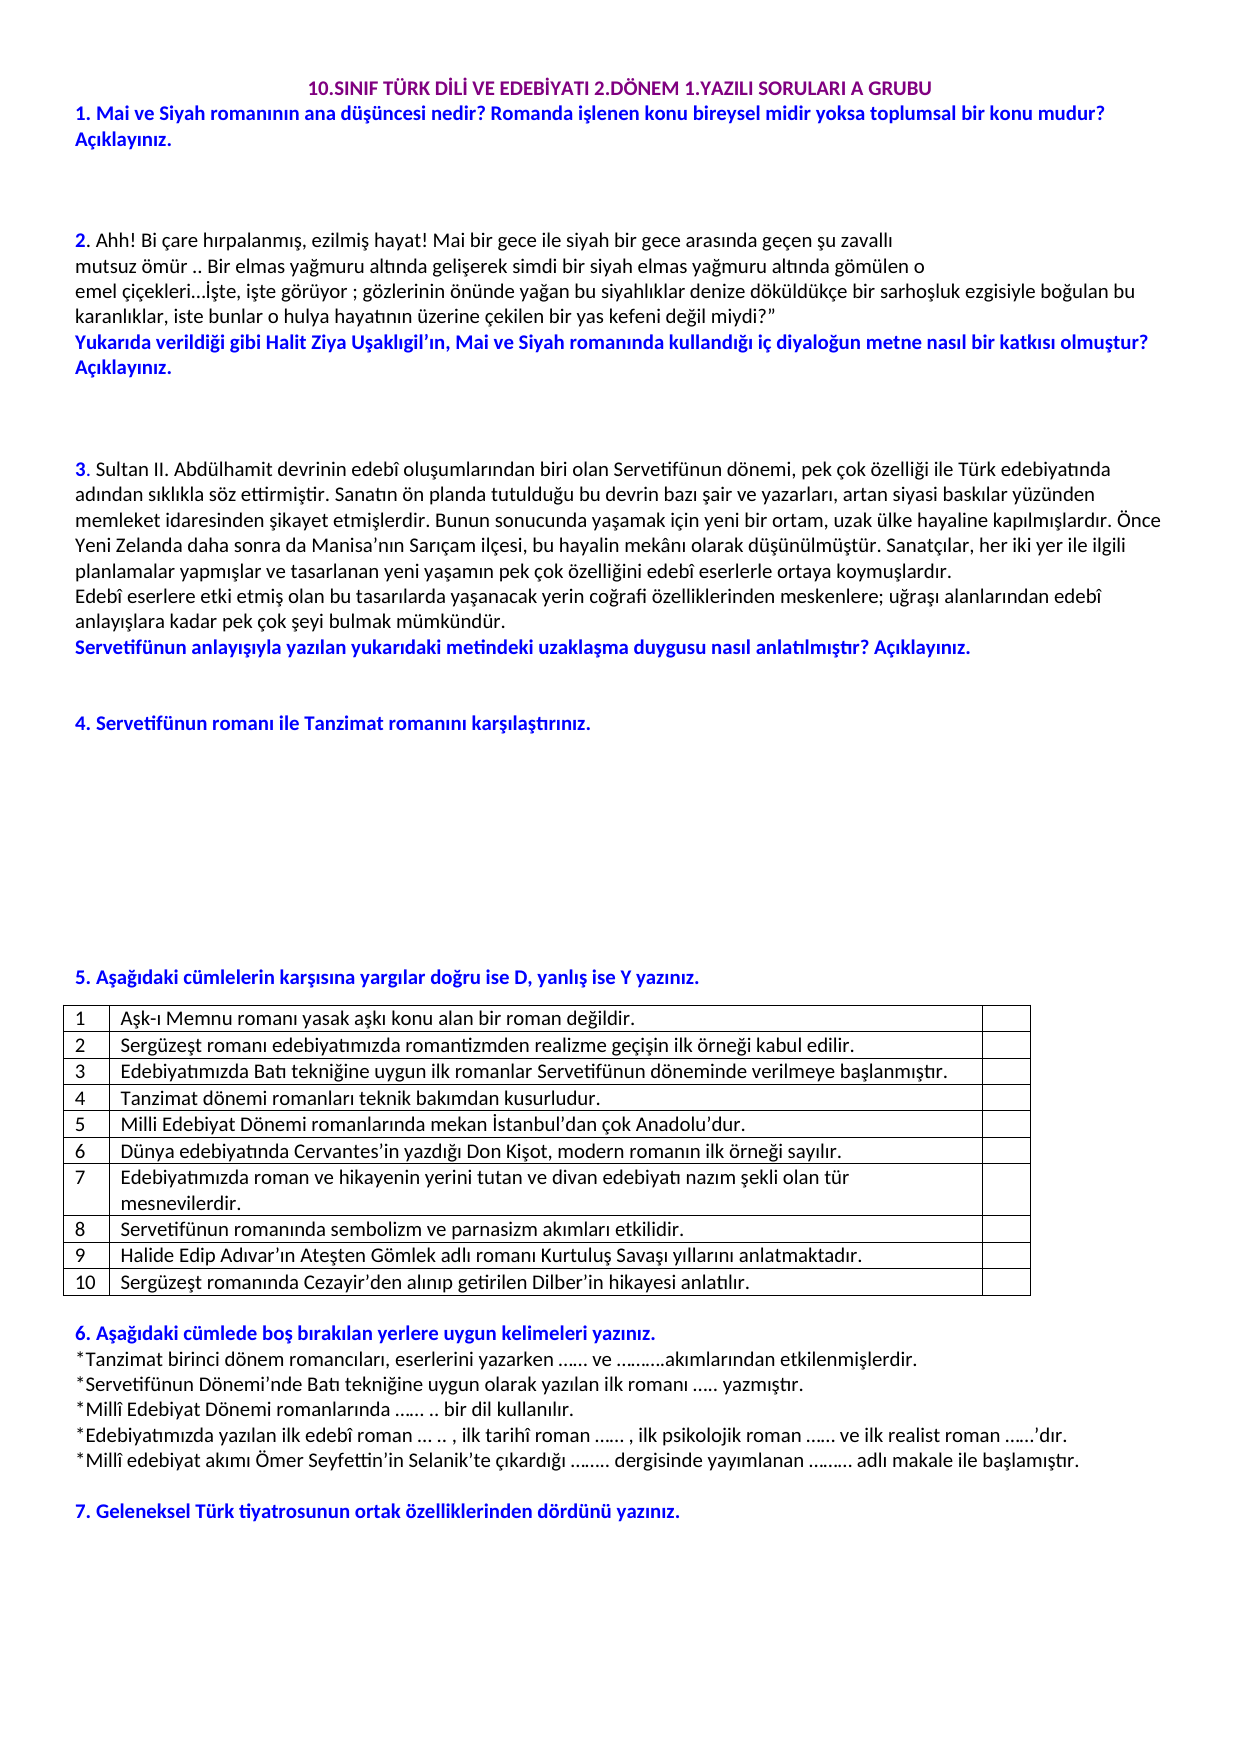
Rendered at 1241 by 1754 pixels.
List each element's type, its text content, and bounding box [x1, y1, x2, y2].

table_cell 2 [64, 1032, 109, 1057]
table_cell Tanzimat dönemi romanları teknik bakımdan kusurludur. [110, 1085, 982, 1110]
text 1. Mai ve Siyah romanının ana düşüncesi nedir? Romanda işlenen konu bireysel midir yoksa toplumsal bir konu mudur? Açıklayınız. [75, 100, 1165, 151]
table_cell 9 [64, 1243, 109, 1268]
table_cell [983, 1164, 1030, 1215]
text 3. Sultan II. Abdülhamit devrinin edebî oluşumlarından biri olan Servetifünun dönemi, pek çok özelliği ile Türk edebiyatında adından sıklıkla söz ettirmiştir. Sanatın ön planda tutulduğu bu devrin bazı şair ve yazarları, artan siyasi baskılar yüzünden memleket idaresinden şikayet etmişlerdir. Bunun sonucunda yaşamak için yeni bir ortam, uzak ülke hayaline kapılmışlardır. Önce Yeni Zelanda daha sonra da Manisa’nın Sarıçam ilçesi, bu hayalin mekânı olarak düşünülmüştür. Sanatçılar, her iki yer ile ilgili planlamalar yapmışlar ve tasarlanan yeni yaşamın pek çok özelliğini edebî eserlerle ortaya koymuşlardır. [75, 456, 1165, 583]
text Yukarıda verildiği gibi Halit Ziya Uşaklıgil’ın, Mai ve Siyah romanında kullandığı iç diyaloğun metne nasıl bir katkısı olmuştur? Açıklayınız. [75, 329, 1165, 380]
text Edebî eserlere etki etmiş olan bu tasarılarda yaşanacak yerin coğrafi özelliklerinden meskenlere; uğraşı alanlarından edebî anlayışlara kadar pek çok şeyi bulmak mümkündür. [75, 583, 1165, 634]
table_cell 10 [64, 1269, 109, 1294]
table_cell [983, 1243, 1030, 1268]
table_cell [983, 1269, 1030, 1294]
table_cell Edebiyatımızda Batı tekniğine uygun ilk romanlar Servetifünun döneminde verilmeye başlanmıştır. [110, 1059, 982, 1084]
text 6. Aşağıdaki cümlede boş bırakılan yerlere uygun kelimeleri yazınız. [75, 1320, 1165, 1346]
table_cell Servetifünun romanında sembolizm ve parnasizm akımları etkilidir. [110, 1216, 982, 1242]
table_cell 5 [64, 1111, 109, 1137]
table_header [983, 1006, 1030, 1031]
table_cell Milli Edebiyat Dönemi romanlarında mekan İstanbul’dan çok Anadolu’dur. [110, 1111, 982, 1137]
table_cell [983, 1216, 1030, 1242]
text *Tanzimat birinci dönem romancıları, eserlerini yazarken …… ve ……….akımlarından etkilenmişlerdir. *Servetifünun Dönemi’nde Batı tekniğine uygun olarak yazılan ilk romanı ….. yazmıştır. *Millî Edebiyat Dönemi romanlarında …… .. bir dil kullanılır. *Edebiyatımızda yazılan ilk edebî roman … .. , ilk tarihî roman …… , ilk psikolojik roman …… ve ilk realist roman ……’dır. *Millî edebiyat akımı Ömer Seyfettin’in Selanik’te çıkardığı …….. dergisinde yayımlanan ……… adlı makale ile başlamıştır. [75, 1346, 1165, 1473]
table_cell [983, 1138, 1030, 1163]
table_cell Sergüzeşt romanında Cezayir’den alınıp getirilen Dilber’in hikayesi anlatılır. [110, 1269, 982, 1294]
table_cell [983, 1059, 1030, 1084]
text 10.SINIF TÜRK DİLİ VE EDEBİYATI 2.DÖNEM 1.YAZILI SORULARI A GRUBU [75, 75, 1165, 100]
table_cell [983, 1111, 1030, 1137]
table_cell 6 [64, 1138, 109, 1163]
text 2. Ahh! Bi çare hırpalanmış, ezilmiş hayat! Mai bir gece ile siyah bir gece arasında geçen şu zavallı mutsuz ömür .. Bir elmas yağmuru altında gelişerek simdi bir siyah elmas yağmuru altında gömülen o emel çiçekleri…İşte, işte görüyor ; gözlerinin önünde yağan bu siyahlıklar denize döküldükçe bir sarhoşluk ezgisiyle boğulan bu karanlıklar, iste bunlar o hulya hayatının üzerine çekilen bir yas kefeni değil miydi?” [75, 227, 1165, 329]
text 7. Geleneksel Türk tiyatrosunun ortak özelliklerinden dördünü yazınız. [75, 1498, 1165, 1552]
table_cell 4 [64, 1085, 109, 1110]
table_cell 3 [64, 1059, 109, 1084]
table_header Aşk-ı Memnu romanı yasak aşkı konu alan bir roman değildir. [110, 1006, 982, 1031]
table_header 1 [64, 1006, 109, 1031]
table_cell Dünya edebiyatında Cervantes’in yazdığı Don Kişot, modern romanın ilk örneği sayılır. [110, 1138, 982, 1163]
table_cell [983, 1032, 1030, 1057]
table_cell Halide Edip Adıvar’ın Ateşten Gömlek adlı romanı Kurtuluş Savaşı yıllarını anlatmaktadır. [110, 1243, 982, 1268]
table_cell [983, 1085, 1030, 1110]
text 4. Servetifünun romanı ile Tanzimat romanını karşılaştırınız. [75, 710, 1165, 736]
table_cell Edebiyatımızda roman ve hikayenin yerini tutan ve divan edebiyatı nazım şekli olan tür mesnevilerdir. [110, 1164, 982, 1215]
table_cell Sergüzeşt romanı edebiyatımızda romantizmden realizme geçişin ilk örneği kabul edilir. [110, 1032, 982, 1057]
table_cell 7 [64, 1164, 109, 1215]
table_cell 8 [64, 1216, 109, 1242]
text Servetifünun anlayışıyla yazılan yukarıdaki metindeki uzaklaşma duygusu nasıl anlatılmıştır? Açıklayınız. [75, 634, 1165, 659]
text 5. Aşağıdaki cümlelerin karşısına yargılar doğru ise D, yanlış ise Y yazınız. [75, 964, 1165, 990]
